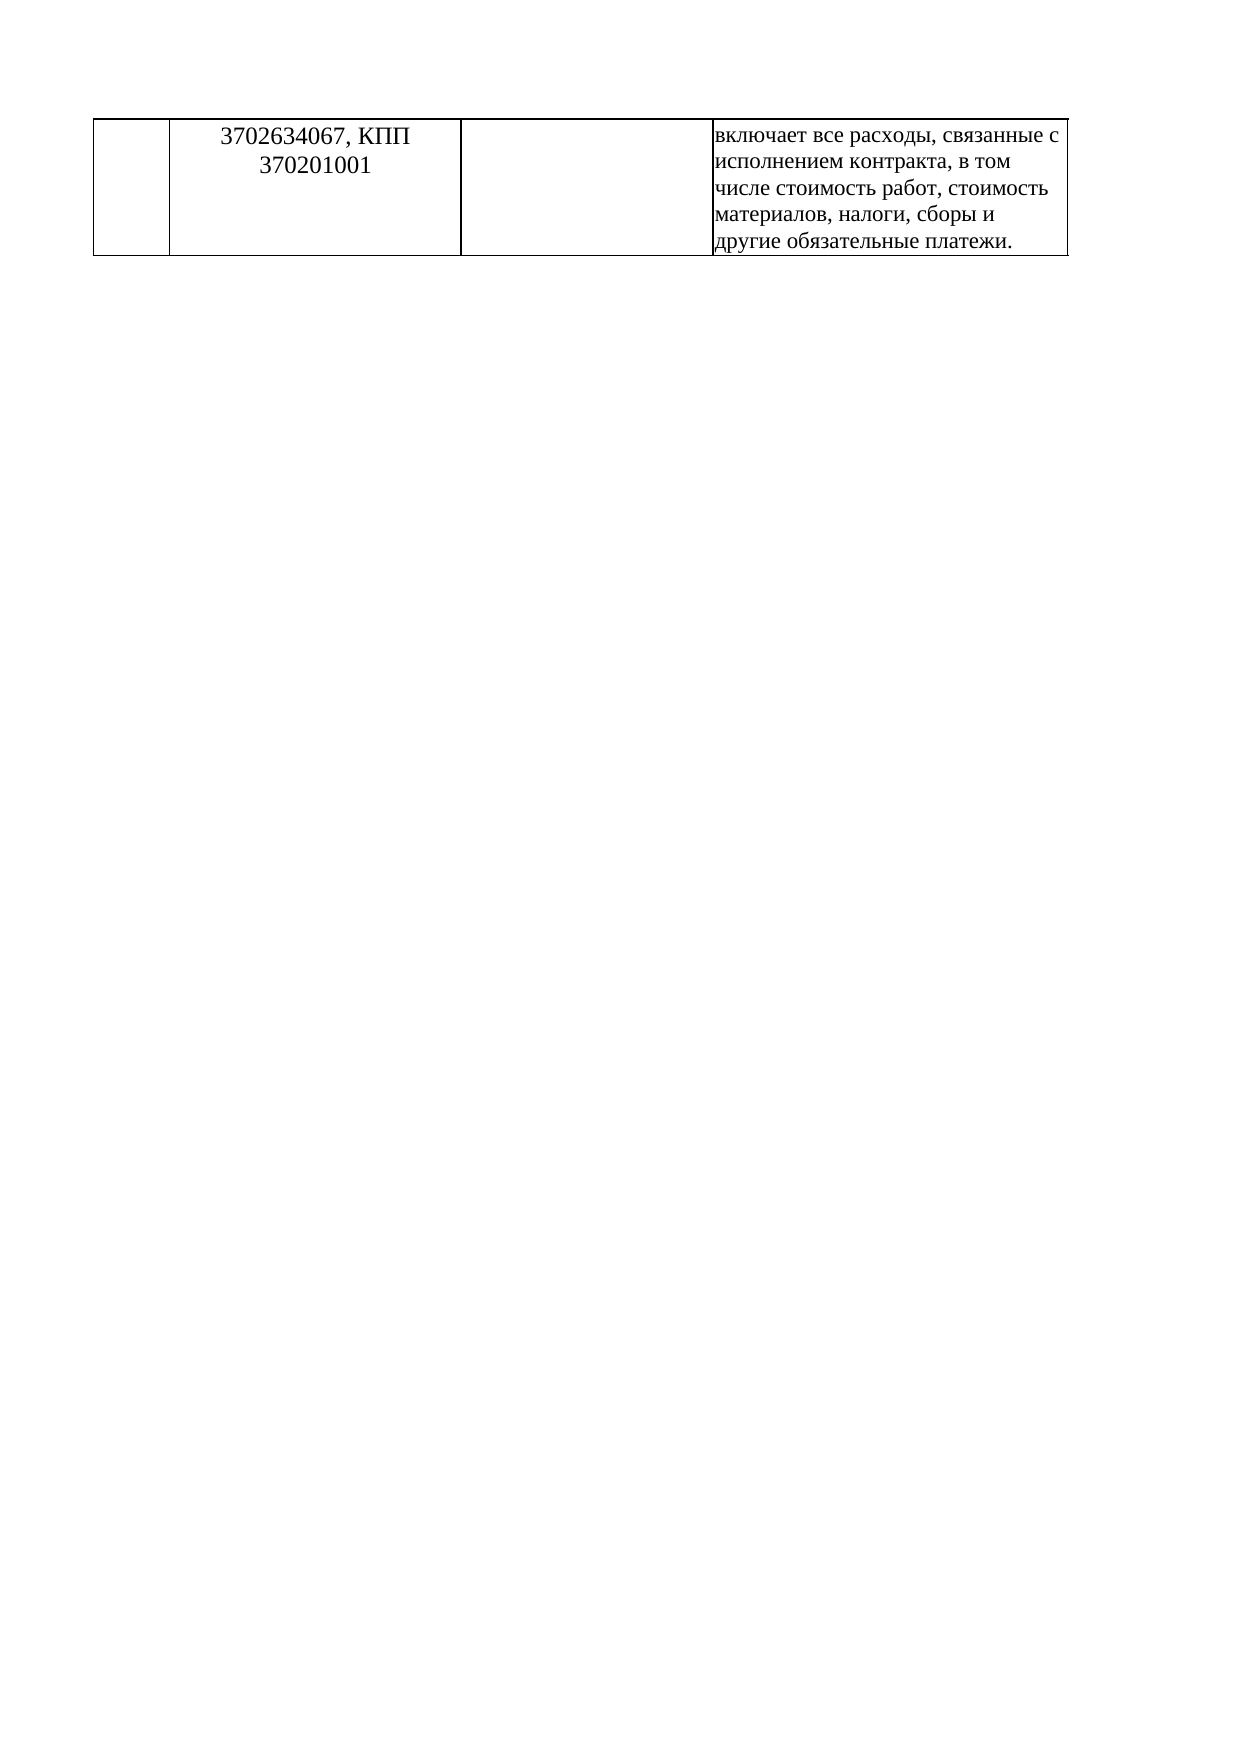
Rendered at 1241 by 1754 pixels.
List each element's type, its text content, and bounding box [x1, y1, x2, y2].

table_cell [714, 120, 1067, 254]
table_cell 5 [94, 120, 169, 254]
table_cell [170, 120, 460, 254]
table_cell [462, 120, 712, 254]
